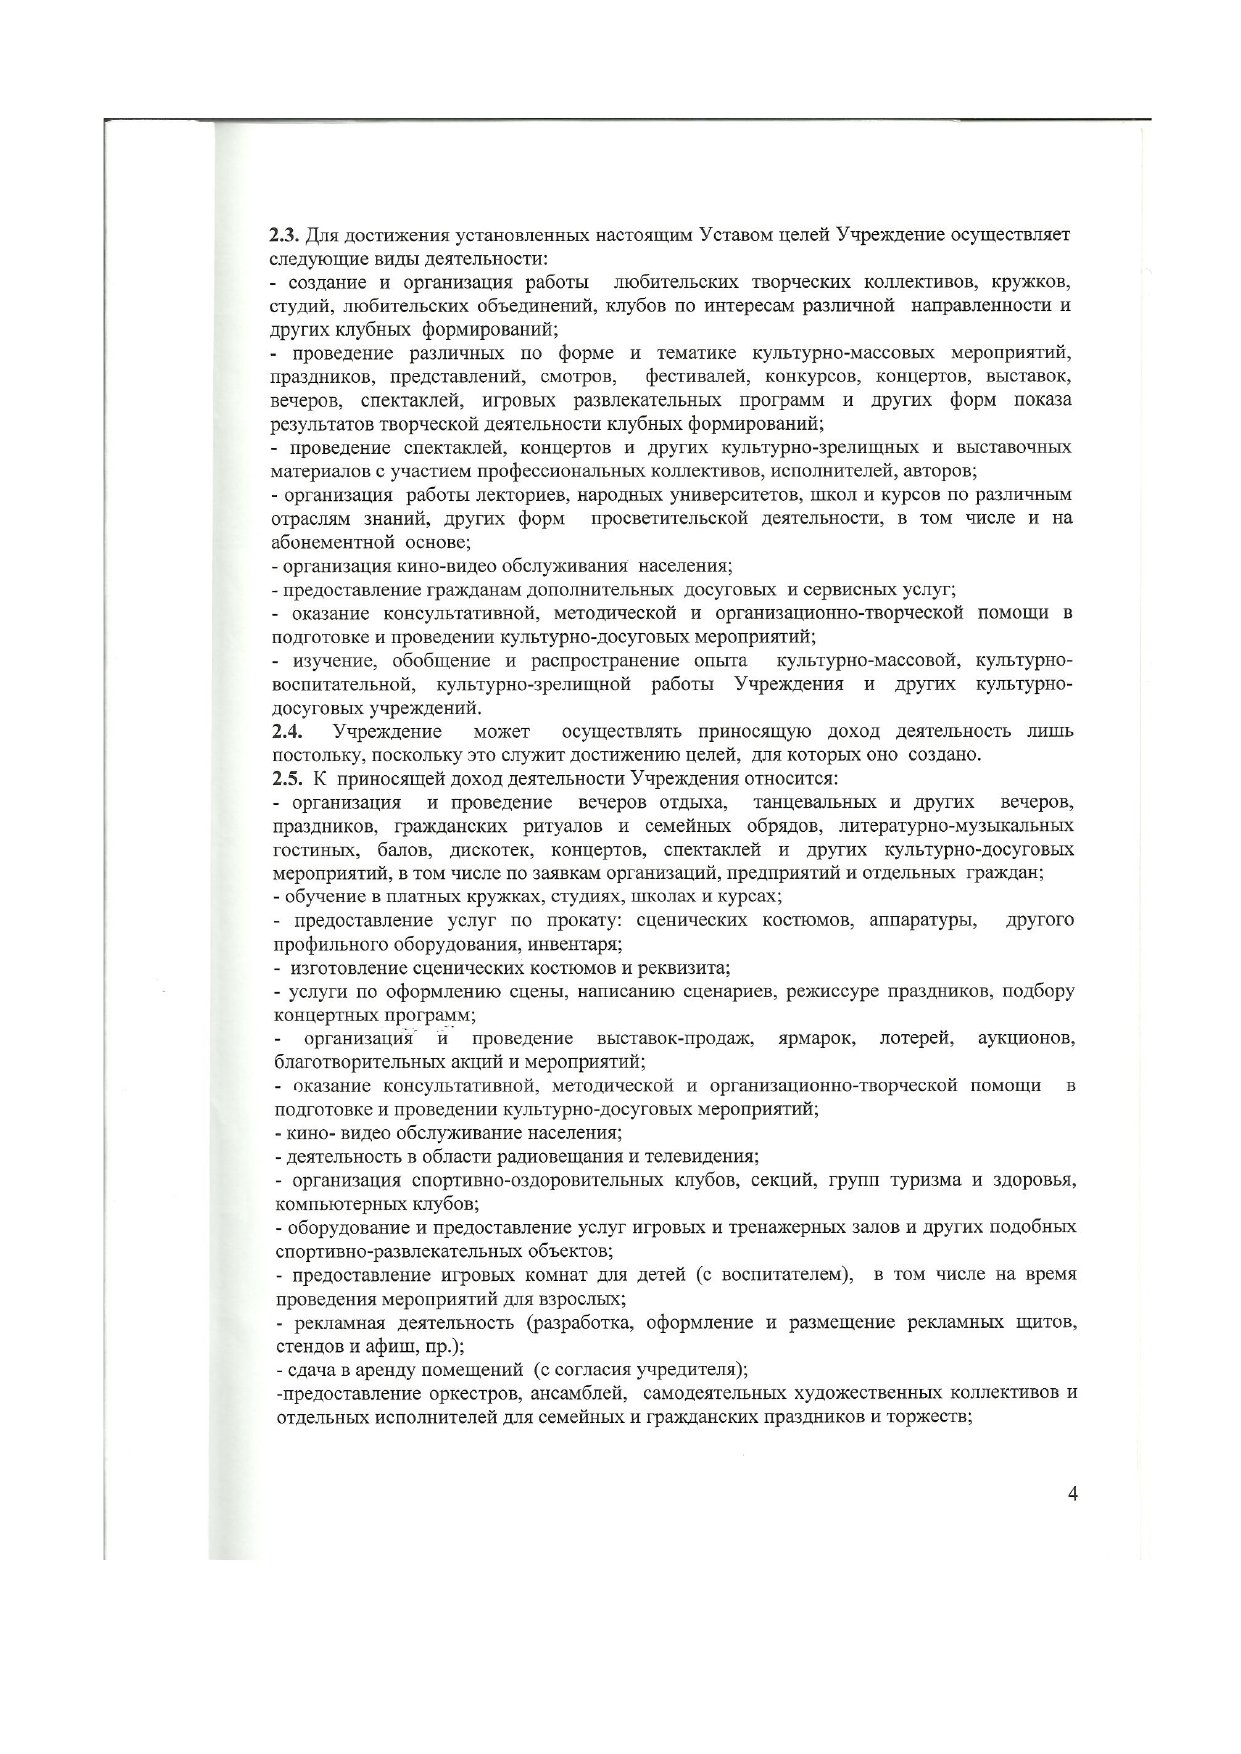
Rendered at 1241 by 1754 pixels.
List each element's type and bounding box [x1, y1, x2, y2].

picture [103, 118, 1152, 1560]
